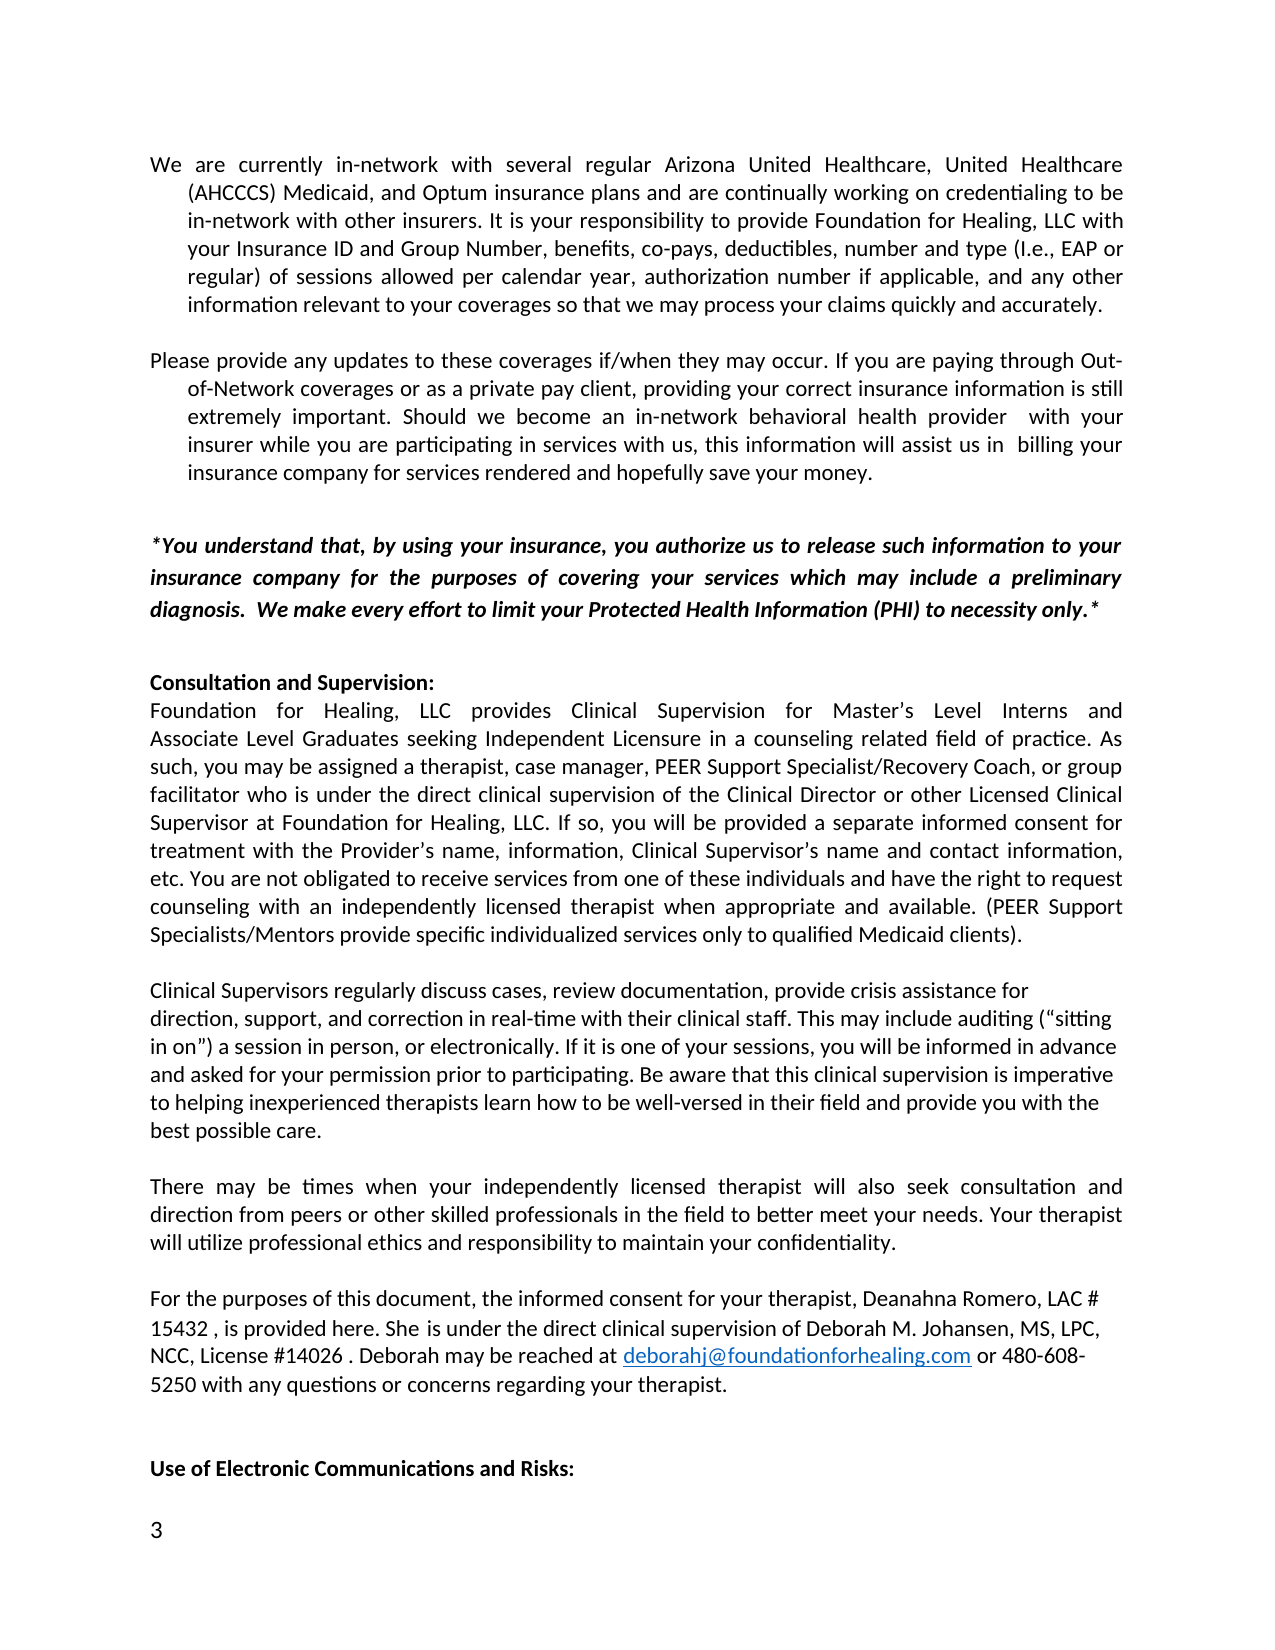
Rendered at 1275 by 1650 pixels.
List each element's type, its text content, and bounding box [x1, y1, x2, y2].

text Consultation and Supervision: [150, 668, 1125, 696]
text *You understand that, by using your insurance, you authorize us to release such information to your insurance company for the purposes of covering your services which may include a preliminary diagnosis. We make every effort to limit your Protected Health Information (PHI) to necessity only.* [150, 531, 1125, 623]
text Foundation for Healing, LLC provides Clinical Supervision for Master’s Level Interns and Associate Level Graduates seeking Independent Licensure in a counseling related field of practice. As such, you may be assigned a therapist, case manager, PEER Support Specialist/Recovery Coach, or group facilitator who is under the direct clinical supervision of the Clinical Director or other Licensed Clinical Supervisor at Foundation for Healing, LLC. If so, you will be provided a separate informed consent for treatment with the Provider’s name, information, Clinical Supervisor’s name and contact information, etc. You are not obligated to receive services from one of these individuals and have the right to request counseling with an independently licensed therapist when appropriate and available. (PEER Support Specialists/Mentors provide specific individualized services only to qualified Medicaid clients). [150, 696, 1125, 948]
text Clinical Supervisors regularly discuss cases, review documentation, provide crisis assistance for direction, support, and correction in real-time with their clinical staff. This may include auditing (“sitting in on”) a session in person, or electronically. If it is one of your sessions, you will be informed in advance and asked for your permission prior to participating. Be aware that this clinical supervision is imperative to helping inexperienced therapists learn how to be well-versed in their field and provide you with the best possible care. [150, 976, 1125, 1144]
text For the purposes of this document, the informed consent for your therapist, Deanahna Romero, LAC # 15432 , is provided here. She is under the direct clinical supervision of Deborah M. Johansen, MS, LPC, NCC, License #14026 . Deborah may be reached at deborahj@foundationforhealing.com or 480-608-5250 with any questions or concerns regarding your therapist. [150, 1284, 1125, 1398]
text We are currently in-network with several regular Arizona United Healthcare, United Healthcare (AHCCCS) Medicaid, and Optum insurance plans and are continually working on credentialing to be in-network with other insurers. It is your responsibility to provide Foundation for Healing, LLC with your Insurance ID and Group Number, benefits, co-pays, deductibles, number and type (I.e., EAP or regular) of sessions allowed per calendar year, authorization number if applicable, and any other information relevant to your coverages so that we may process your claims quickly and accurately. [150, 150, 1125, 318]
text Use of Electronic Communications and Risks: [150, 1454, 1125, 1482]
text There may be times when your independently licensed therapist will also seek consultation and direction from peers or other skilled professionals in the field to better meet your needs. Your therapist will utilize professional ethics and responsibility to maintain your confidentiality. [150, 1172, 1125, 1256]
text Please provide any updates to these coverages if/when they may occur. If you are paying through Out-of-Network coverages or as a private pay client, providing your correct insurance information is still extremely important. Should we become an in-network behavioral health provider with your insurer while you are participating in services with us, this information will assist us in billing your insurance company for services rendered and hopefully save your money. [150, 346, 1125, 486]
